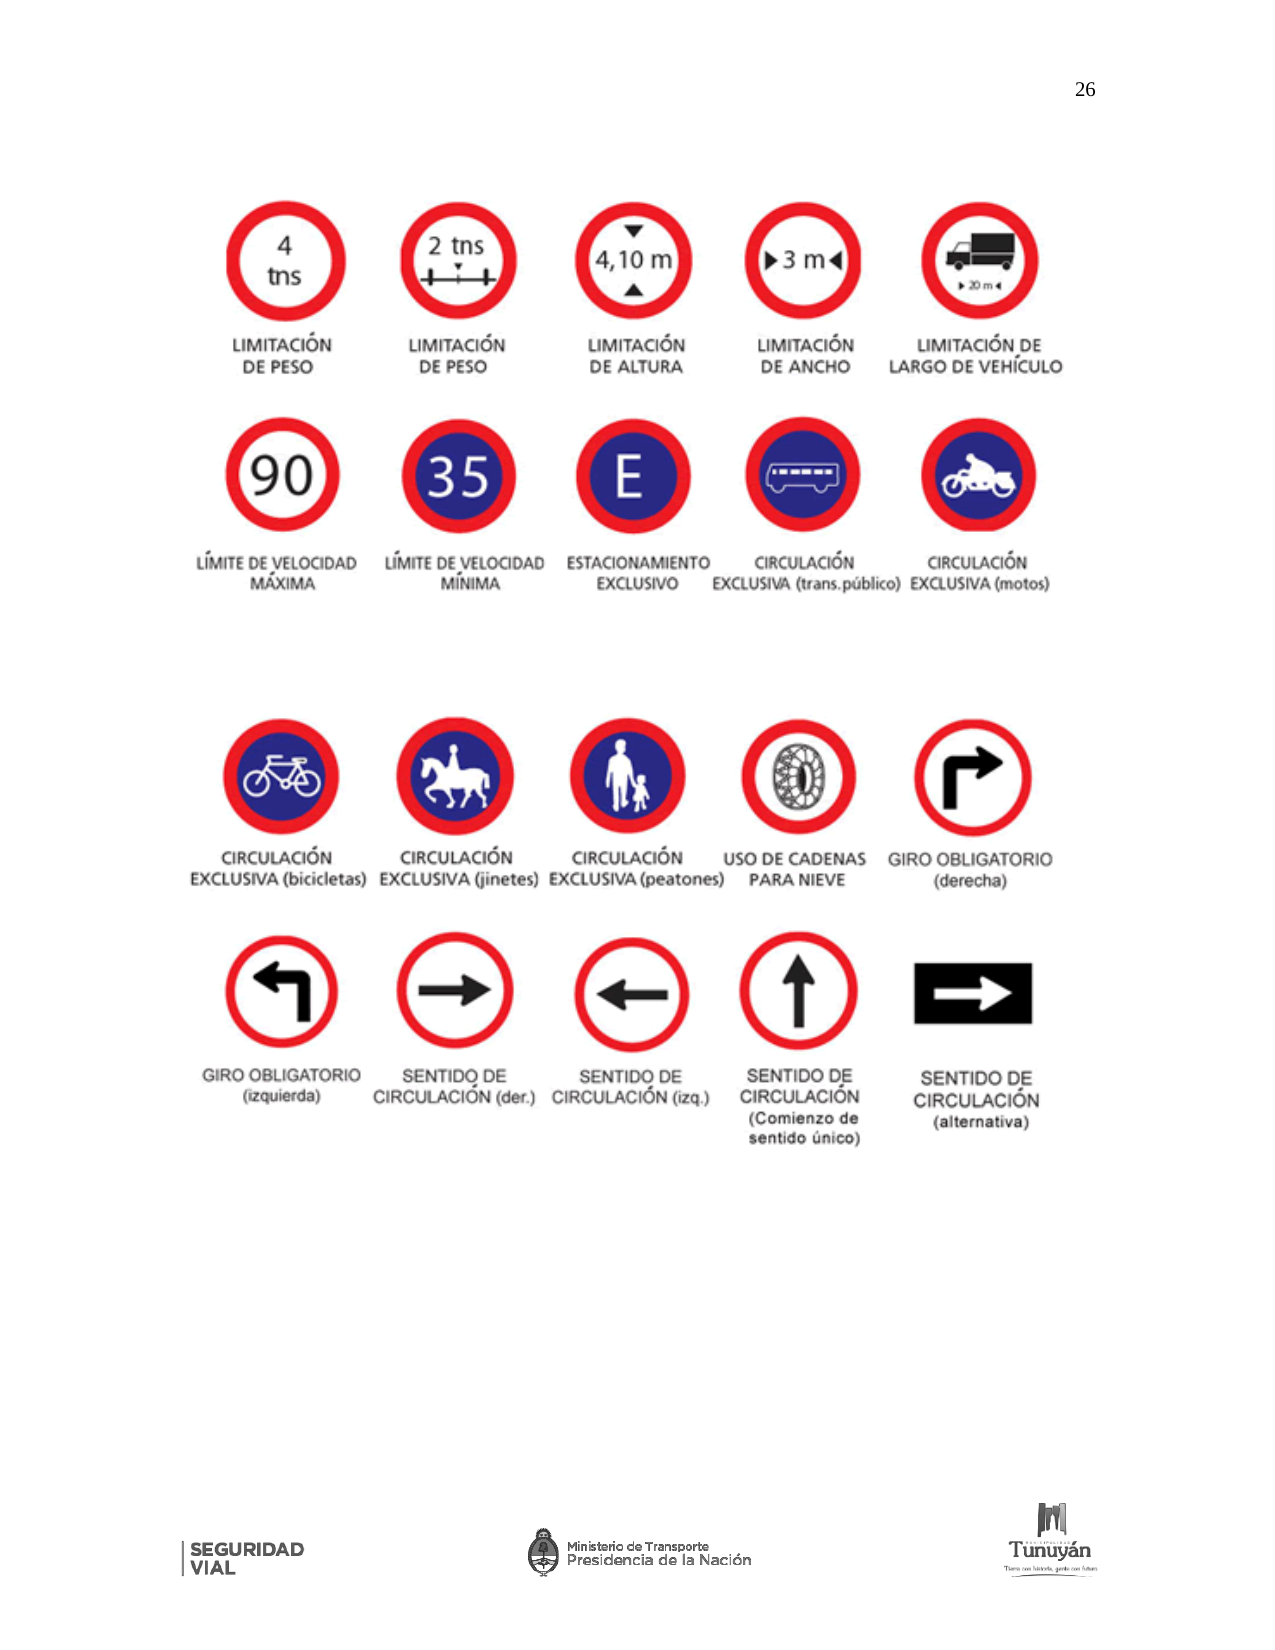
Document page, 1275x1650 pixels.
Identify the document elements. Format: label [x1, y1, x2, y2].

picture [1004, 1502, 1098, 1577]
picture [180, 1539, 305, 1577]
picture [180, 667, 1070, 1162]
picture [180, 145, 1076, 643]
picture [526, 1526, 752, 1577]
